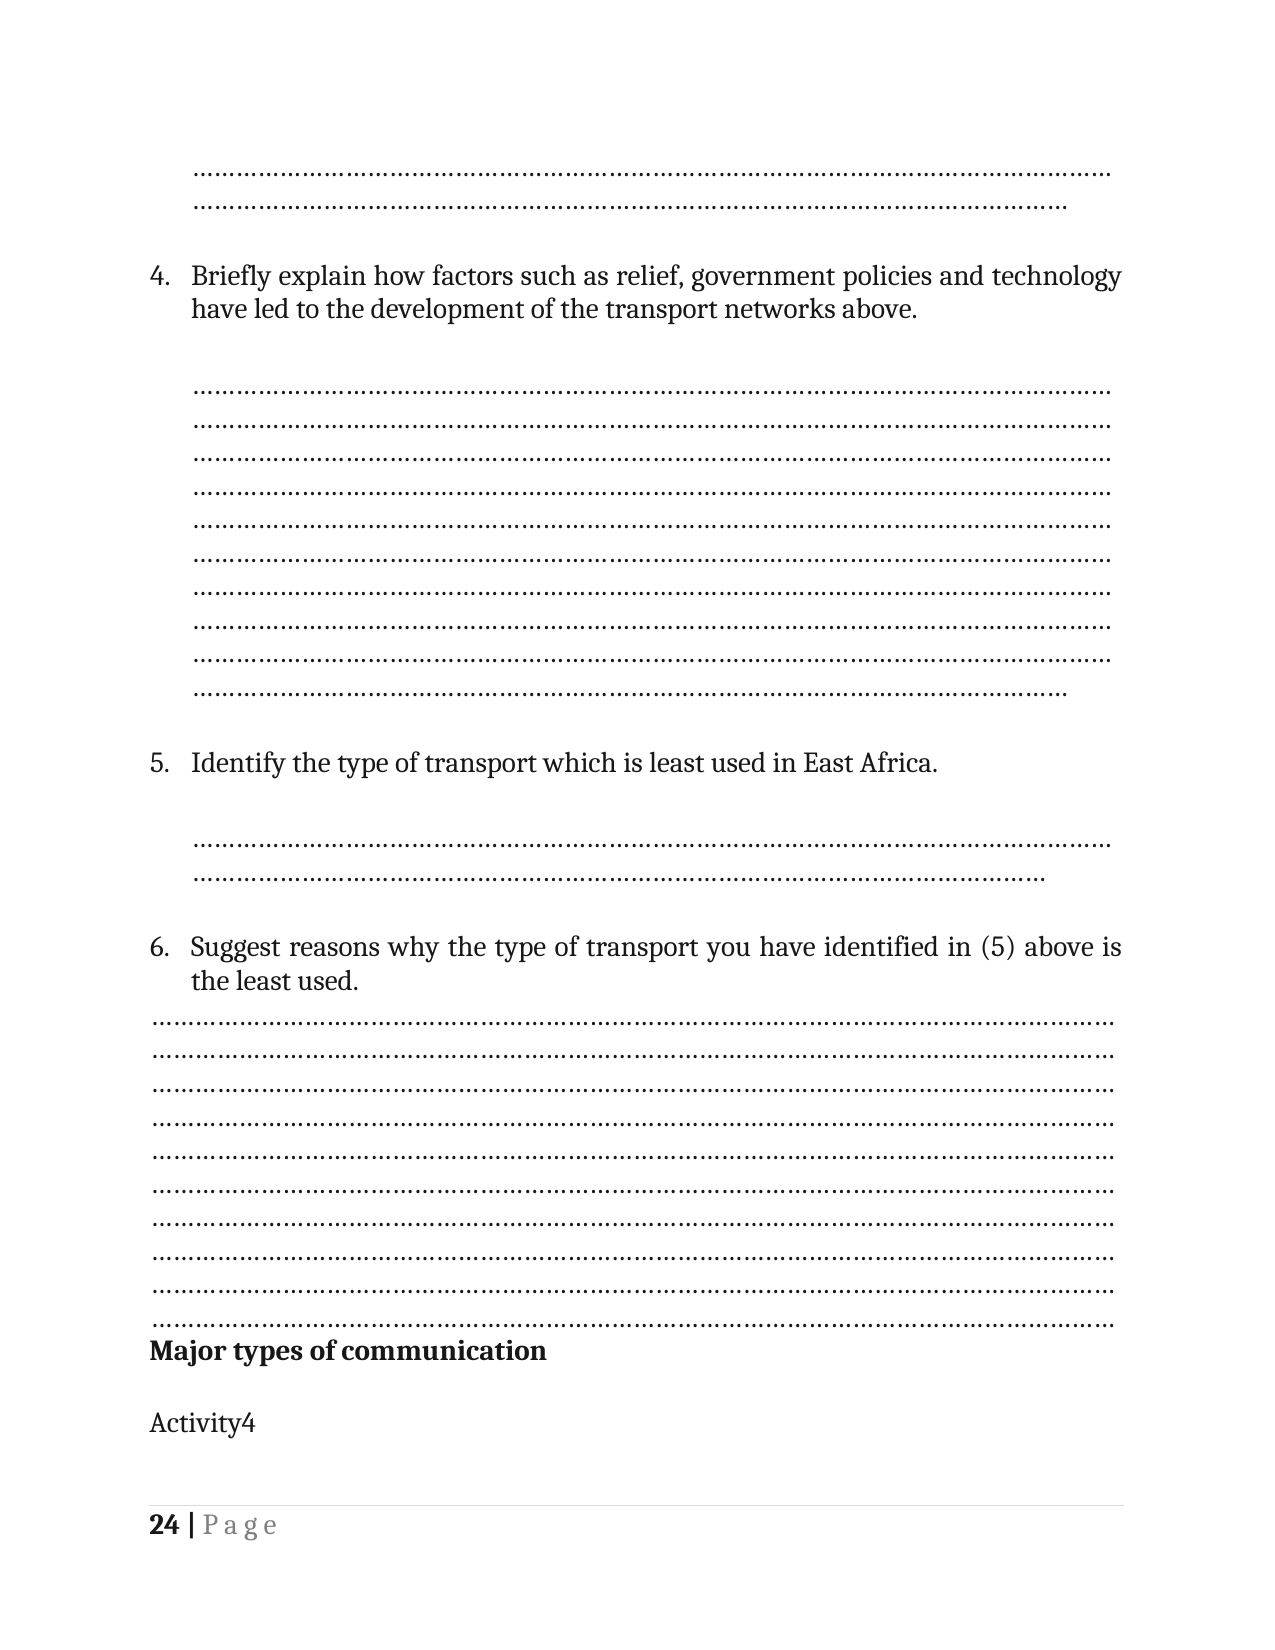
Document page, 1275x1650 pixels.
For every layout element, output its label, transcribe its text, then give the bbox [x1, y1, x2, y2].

text Activity4 [149, 1407, 1124, 1440]
text ……………………………………………………………………………………………………………………………………………………………………………………………………………………… [191, 821, 1124, 888]
list Briefly explain how factors such as relief, government policies and technology have led to the development of the transport networks above. [150, 259, 1124, 326]
list Suggest reasons why the type of transport you have identified in (5) above is the least used. [150, 931, 1124, 998]
text …………………………………………………………………………………………………………………………………………………………………………………………………………………………………………………………………………………………………………………………………………………………………………………………………………………………………………………………………………………………………………………………………………………………………………………………………………………………………………………………………………………………………………………………………………………………………………………………………………………………………………………………………………………………………………………………………………………………………………………………………………………………………………………………………………………………………………………………………………………………………………………………………………………… [150, 999, 1125, 1334]
text Major types of communication [149, 1334, 1126, 1368]
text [191, 150, 1124, 217]
list Identify the type of transport which is least used in East Africa. [150, 746, 1124, 779]
list ………………………………………………………………………………………………………………………………………………………………………………………………………………………………………………………………………………………………………………………………………………………………………………………………………………………………………………………………………………………………………………………………………………………………………………………………………………………………………………………………………………………………………………………………………………………………………………………………………………………………………………………………………………………………………………………………………………………………………………………………………………………………………………………………………………………………………………………………………………………… [191, 368, 1124, 704]
